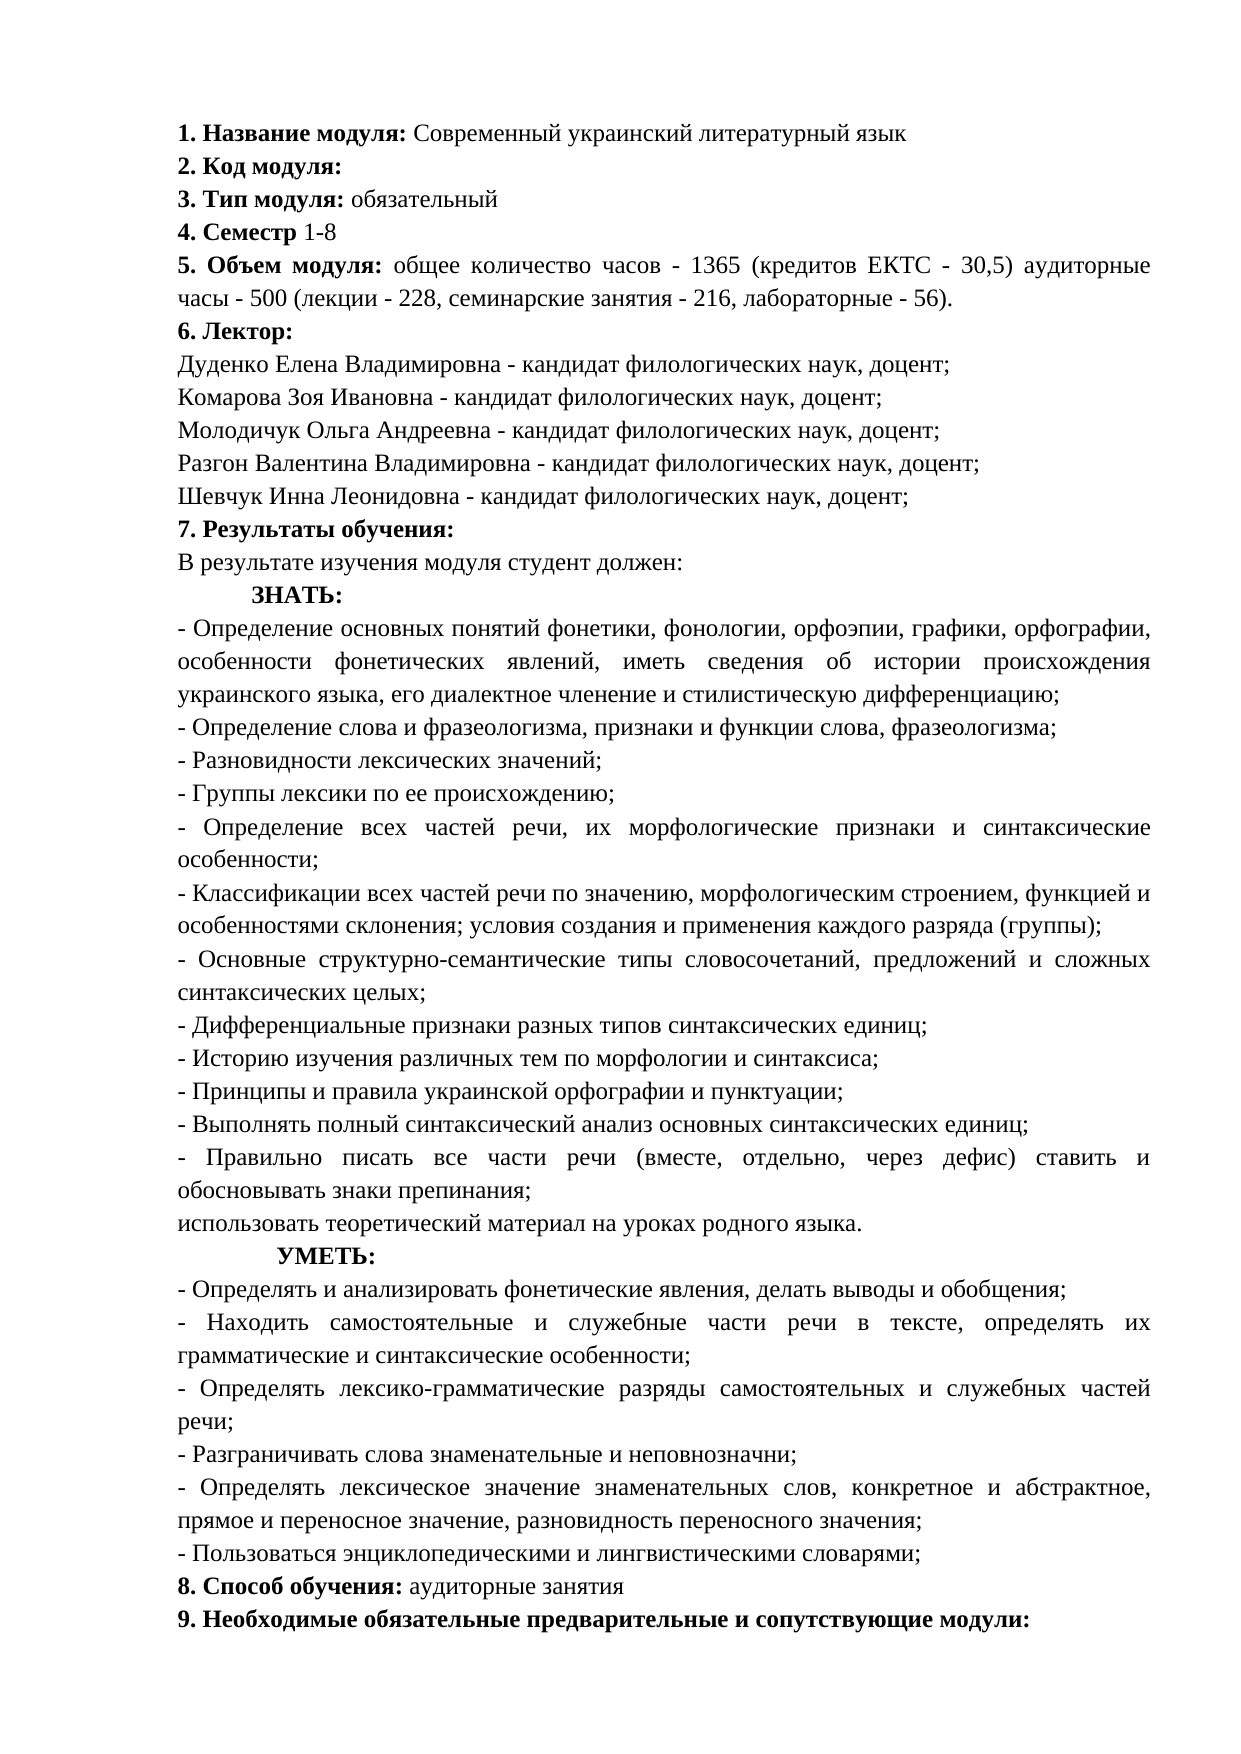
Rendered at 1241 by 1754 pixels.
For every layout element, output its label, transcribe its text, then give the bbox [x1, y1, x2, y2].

text - Определение всех частей речи, их морфологические признаки и синтаксические особенности; [177, 812, 1152, 873]
text Молодичук Ольга Андреевна - кандидат филологических наук, доцент; [177, 415, 1152, 444]
text - Определять лексическое значение знаменательных слов, конкретное и абстрактное, прямое и переносное значение, разновидность переносного значения; [177, 1472, 1152, 1534]
text 4. Семестр 1-8 [177, 217, 1152, 246]
text 8. Способ обучения: аудиторные занятия [177, 1571, 1152, 1600]
text 7. Результаты обучения: [177, 514, 1152, 543]
text - Классификации всех частей речи по значению, морфологическим строением, функцией и особенностями склонения; условия создания и применения каждого разряда (группы); [177, 878, 1152, 939]
text - Определение основных понятий фонетики, фонологии, орфоэпии, графики, орфографии, особенности фонетических явлений, иметь сведения об истории происхождения украинского языка, его диалектное членение и стилистическую дифференциацию; [177, 613, 1152, 708]
text - Разграничивать слова знаменательные и неповнозначни; [177, 1439, 1152, 1468]
text 1. Название модуля: Современный украинский литературный язык [177, 118, 1152, 147]
text 3. Тип модуля: обязательный [177, 184, 1152, 213]
text - Правильно писать все части речи (вместе, отдельно, через дефис) ставить и обосновывать знаки препинания; [177, 1142, 1152, 1203]
text - Принципы и правила украинской орфографии и пунктуации; [177, 1076, 1152, 1104]
text - Пользоваться энциклопедическими и лингвистическими словарями; [177, 1538, 1152, 1567]
text УМЕТЬ: [177, 1241, 1152, 1269]
text 5. Объем модуля: общее количество часов - 1365 (кредитов ЕКТС - 30,5) аудиторные часы - 500 (лекции - 228, семинарские занятия - 216, лабораторные - 56). [177, 250, 1152, 312]
text - Историю изучения различных тем по морфологии и синтаксиса; [177, 1043, 1152, 1071]
text - Выполнять полный синтаксический анализ основных синтаксических единиц; [177, 1109, 1152, 1137]
text - Группы лексики по ее происхождению; [177, 778, 1152, 807]
text - Определение слова и фразеологизма, признаки и функции слова, фразеологизма; [177, 712, 1152, 741]
text 9. Необходимые обязательные предварительные и сопутствующие модули: [177, 1604, 1152, 1633]
text ЗНАТЬ: [177, 580, 1152, 609]
text В результате изучения модуля студент должен: [177, 547, 1152, 576]
text Комарова Зоя Ивановна - кандидат филологических наук, доцент; [177, 382, 1152, 411]
text - Разновидности лексических значений; [177, 746, 1152, 774]
text - Дифференциальные признаки разных типов синтаксических единиц; [177, 1010, 1152, 1038]
text - Основные структурно-семантические типы словосочетаний, предложений и сложных синтаксических целых; [177, 944, 1152, 1005]
text - Определять лексико-грамматические разряды самостоятельных и служебных частей речи; [177, 1373, 1152, 1435]
text Шевчук Инна Леонидовна - кандидат филологических наук, доцент; [177, 481, 1152, 510]
text - Определять и анализировать фонетические явления, делать выводы и обобщения; [177, 1274, 1152, 1303]
text 2. Код модуля: [177, 151, 1152, 180]
text Разгон Валентина Владимировна - кандидат филологических наук, доцент; [177, 448, 1152, 477]
text Дуденко Елена Владимировна - кандидат филологических наук, доцент; [177, 349, 1152, 378]
text 6. Лектор: [177, 316, 1152, 345]
text - Находить самостоятельные и служебные части речи в тексте, определять их грамматические и синтаксические особенности; [177, 1307, 1152, 1369]
text использовать теоретический материал на уроках родного языка. [177, 1208, 1152, 1237]
